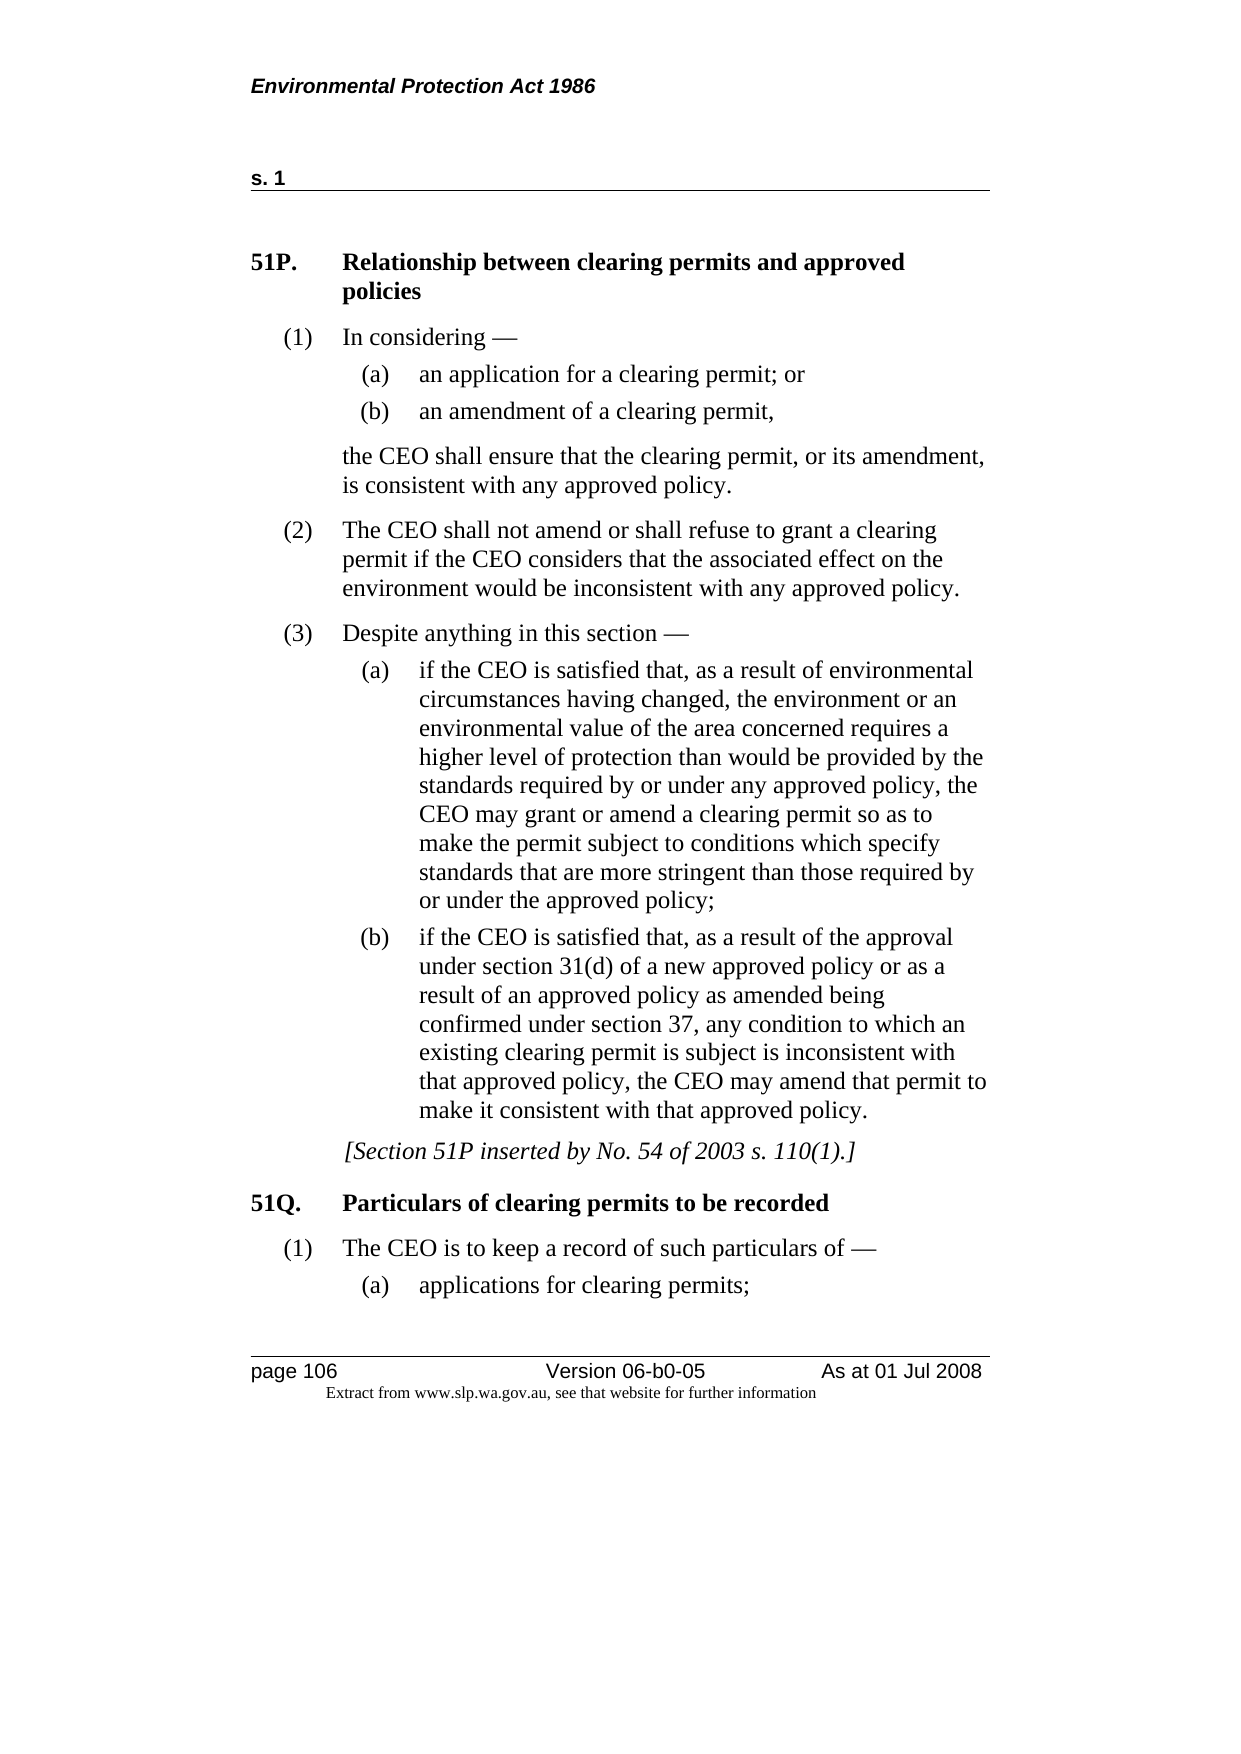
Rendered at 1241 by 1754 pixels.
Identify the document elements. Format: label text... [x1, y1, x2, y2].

subtitle 51Q. Particulars of clearing permits to be recorded [251, 1188, 990, 1217]
subtitle 51P. Relationship between clearing permits and approved policies [251, 247, 990, 305]
text (2) The CEO shall not amend or shall refuse to grant a clearing permit if the CEO considers that the associated effect on the environment would be inconsistent with any approved policy. [251, 515, 990, 602]
text (1) In considering — [251, 322, 990, 350]
text (a) applications for clearing permits; [251, 1270, 990, 1299]
text [Section 51P inserted by No. 54 of 2003 s. 110(1).] [251, 1136, 990, 1165]
text (3) Despite anything in this section — [251, 618, 990, 647]
text (1) The CEO is to keep a record of such particulars of — [251, 1233, 990, 1262]
text (b) an amendment of a clearing permit, [251, 396, 990, 424]
text (b) if the CEO is satisfied that, as a result of the approval under section 31(d) of a new approved policy or as a result of an approved policy as amended being confirmed under section 37, any condition to which an existing clearing permit is subject is inconsistent with that approved policy, the CEO may amend that permit to make it consistent with that approved policy. [251, 922, 990, 1124]
text the CEO shall ensure that the clearing permit, or its amendment, is consistent with any approved policy. [251, 441, 990, 499]
text (a) if the CEO is satisfied that, as a result of environmental circumstances having changed, the environment or an environmental value of the area concerned requires a higher level of protection than would be provided by the standards required by or under any approved policy, the CEO may grant or amend a clearing permit so as to make the permit subject to conditions which specify standards that are more stringent than those required by or under the approved policy; [251, 655, 990, 914]
text (a) an application for a clearing permit; or [251, 359, 990, 387]
